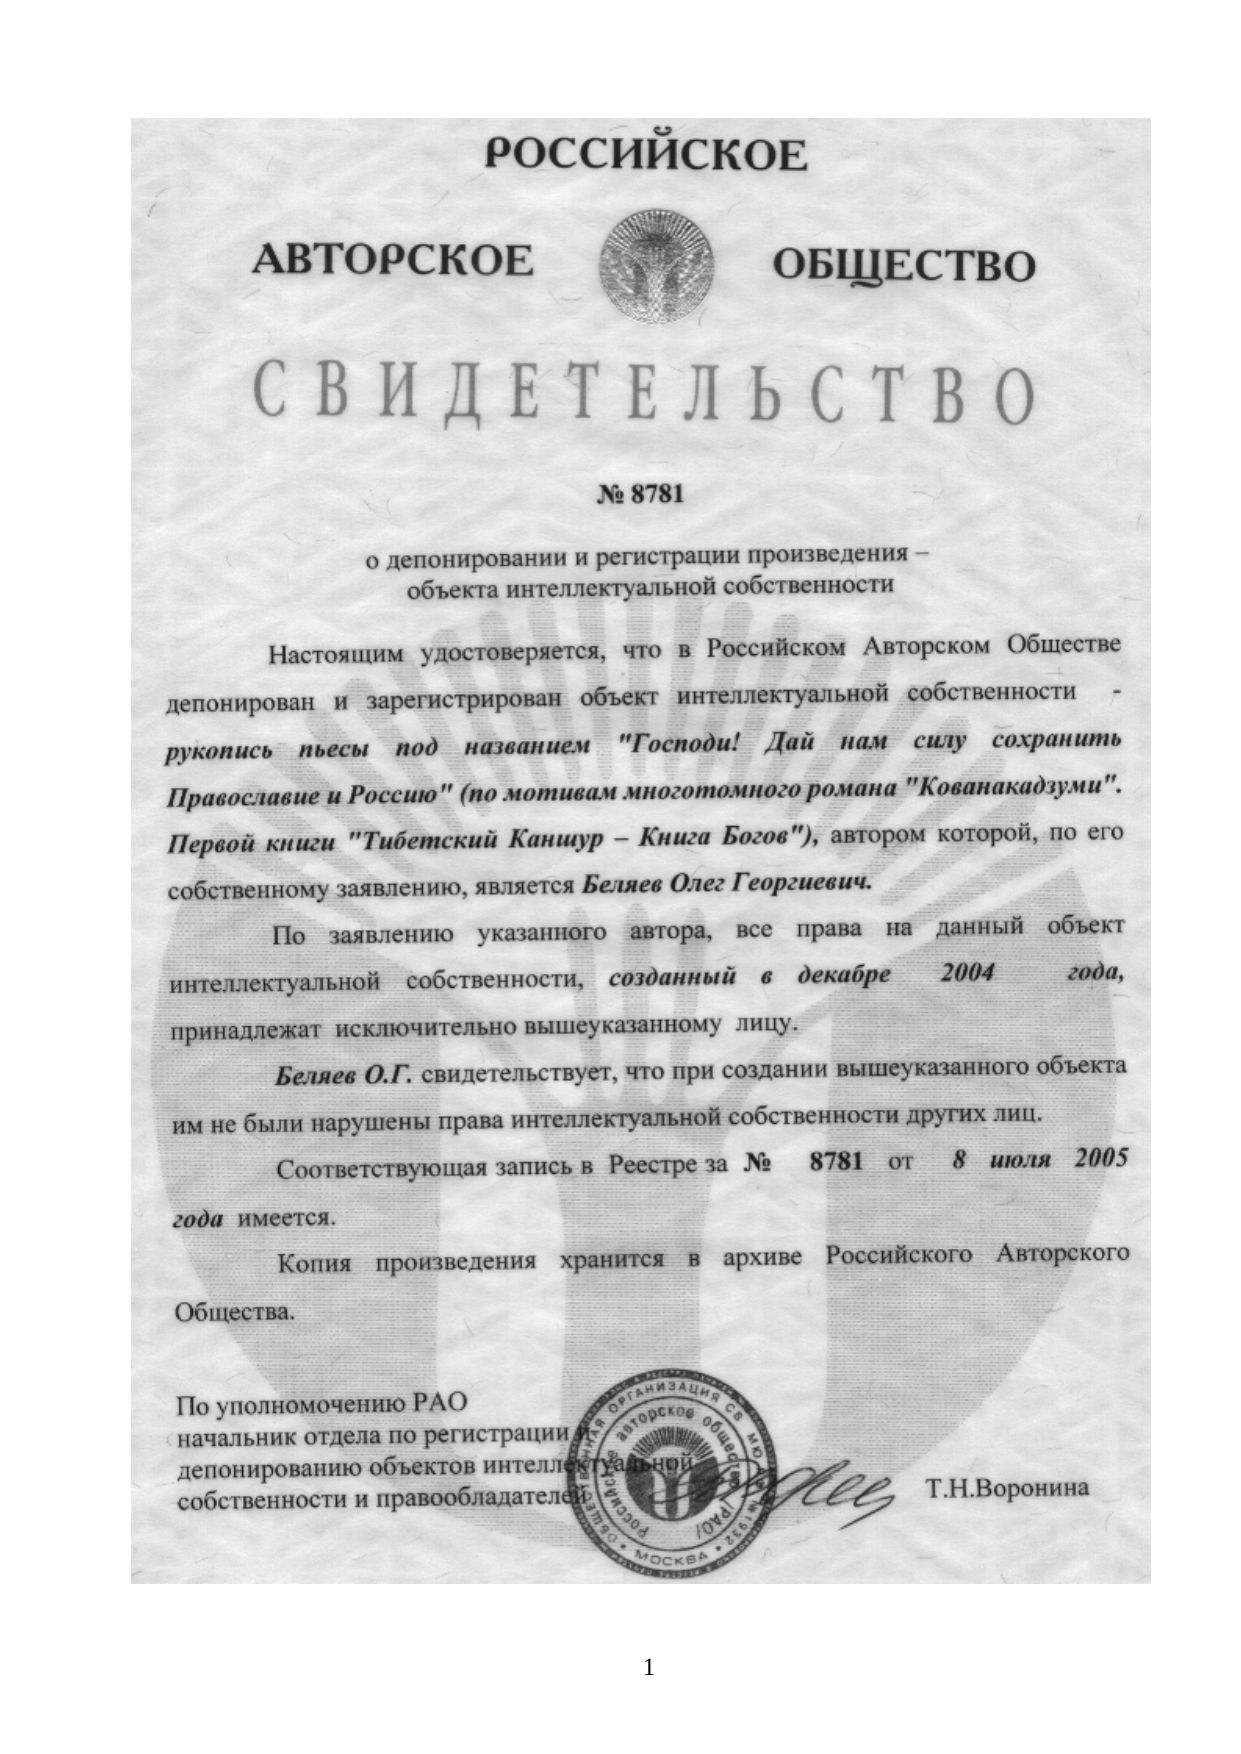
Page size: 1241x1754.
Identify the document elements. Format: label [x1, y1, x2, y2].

picture [131, 118, 1151, 1584]
